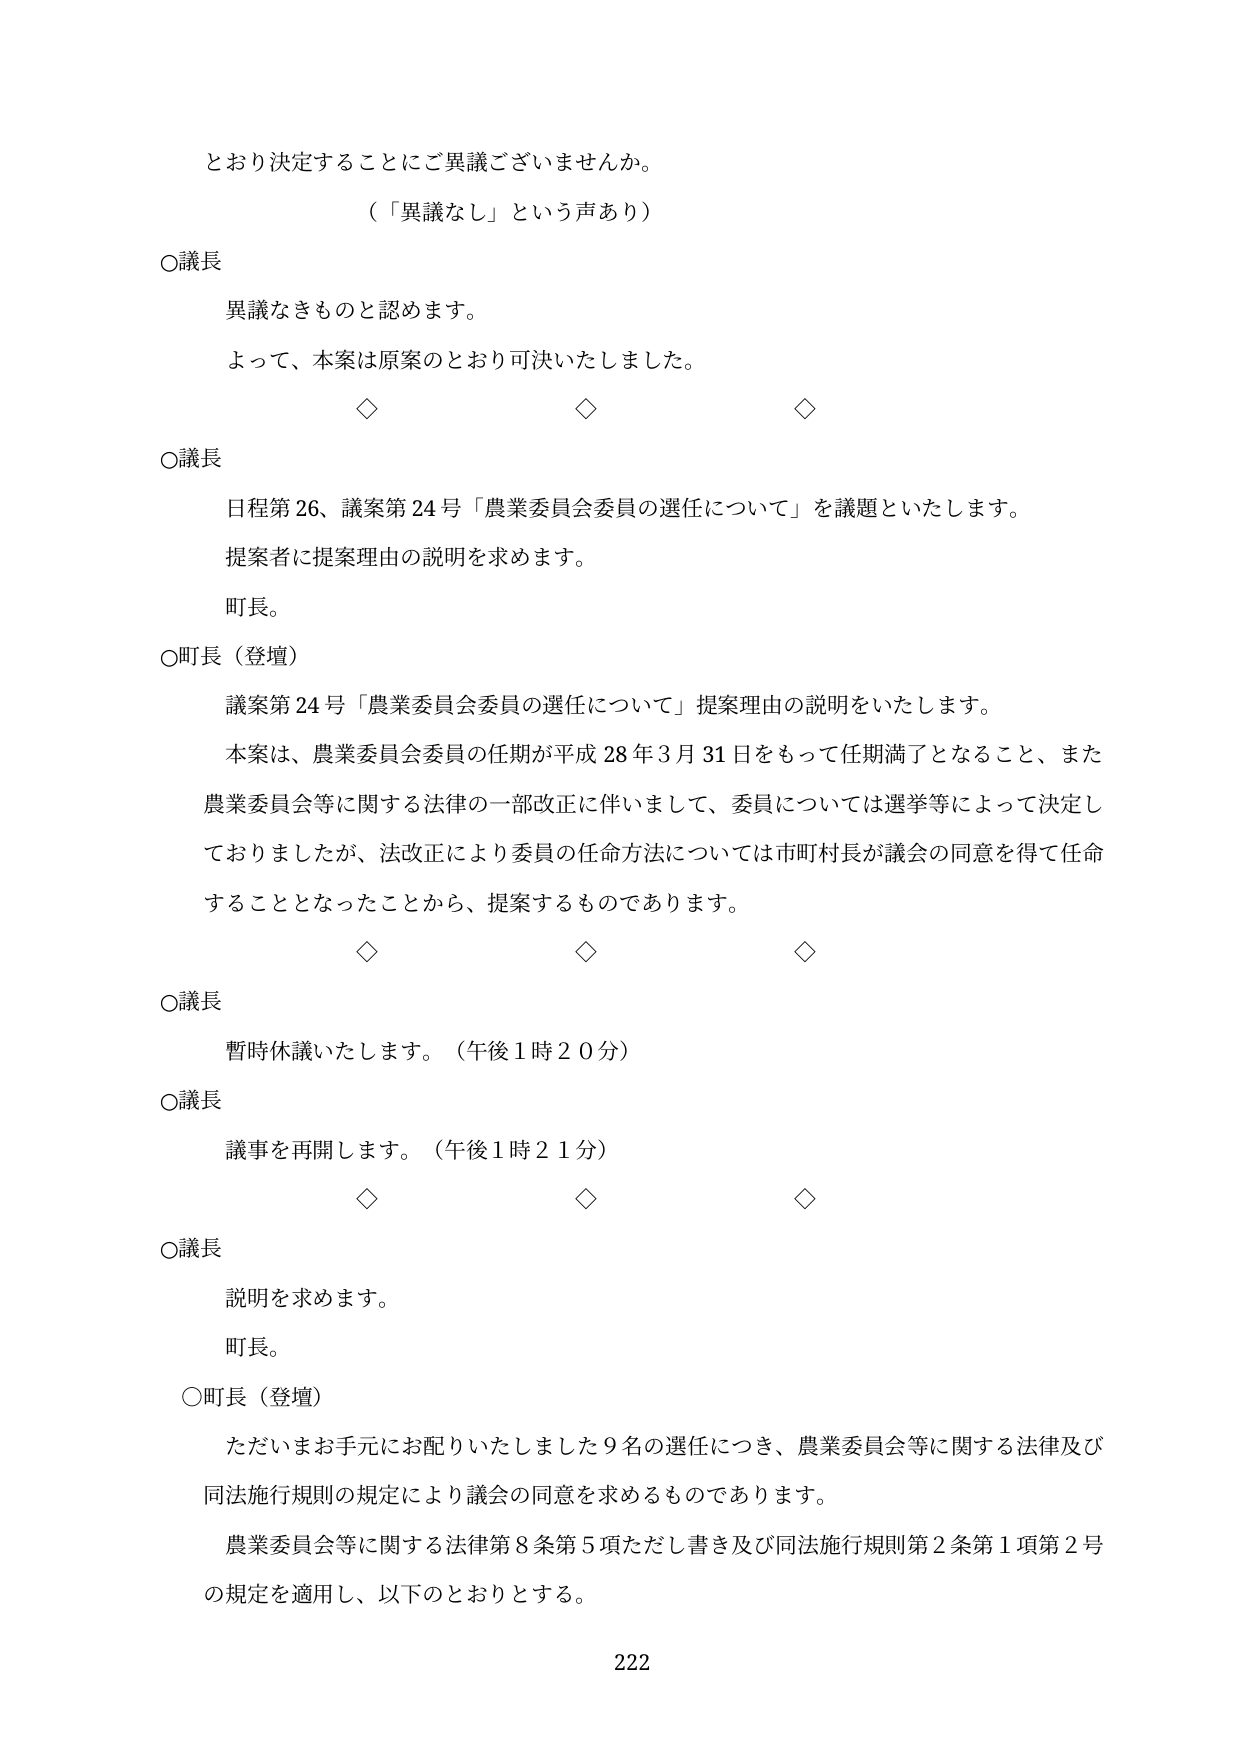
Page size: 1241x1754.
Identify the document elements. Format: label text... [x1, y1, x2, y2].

text ただいまお手元にお配りいたしました９名の選任につき、農業委員会等に関する法律及び同法施行規則の規定により議会の同意を求めるものであります。 [159, 1420, 1104, 1519]
text 提案者に提案理由の説明を求めます。 [159, 531, 1104, 581]
text ○町長（登壇） [159, 630, 1104, 679]
text （「異議なし」という声あり） [159, 186, 1104, 235]
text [159, 136, 1104, 186]
text 町長。 [159, 1321, 1104, 1371]
text 日程第26、議案第24号「農業委員会委員の選任について」を議題といたします。 [159, 482, 1104, 531]
text 本案は、農業委員会委員の任期が平成28年３月31日をもって任期満了となること、また農業委員会等に関する法律の一部改正に伴いまして、委員については選挙等によって決定しておりましたが、法改正により委員の任命方法については市町村長が議会の同意を得て任命することとなったことから、提案するものであります。 [159, 729, 1104, 926]
text ○議長 [159, 976, 1104, 1025]
text 議事を再開します。（午後１時２１分） [159, 1124, 1104, 1173]
text ○議長 [159, 235, 1104, 284]
text 議案第24号「農業委員会委員の選任について」提案理由の説明をいたします。 [159, 679, 1104, 729]
text ◇ ◇ ◇ [159, 926, 1104, 976]
text 暫時休議いたします。（午後１時２０分） [159, 1025, 1104, 1074]
text 農業委員会等に関する法律第８条第５項ただし書き及び同法施行規則第２条第１項第２号の規定を適用し、以下のとおりとする。 [159, 1519, 1104, 1618]
text ○町長（登壇） [159, 1371, 1104, 1420]
text ○議長 [159, 1223, 1104, 1272]
text 異議なきものと認めます。 [159, 284, 1104, 334]
text ○議長 [159, 433, 1104, 482]
text ◇ ◇ ◇ [159, 1173, 1104, 1223]
text よって、本案は原案のとおり可決いたしました。 [159, 334, 1104, 383]
text ◇ ◇ ◇ [159, 383, 1104, 433]
text 説明を求めます。 [159, 1272, 1104, 1321]
text 町長。 [159, 581, 1104, 630]
text ○議長 [159, 1074, 1104, 1124]
